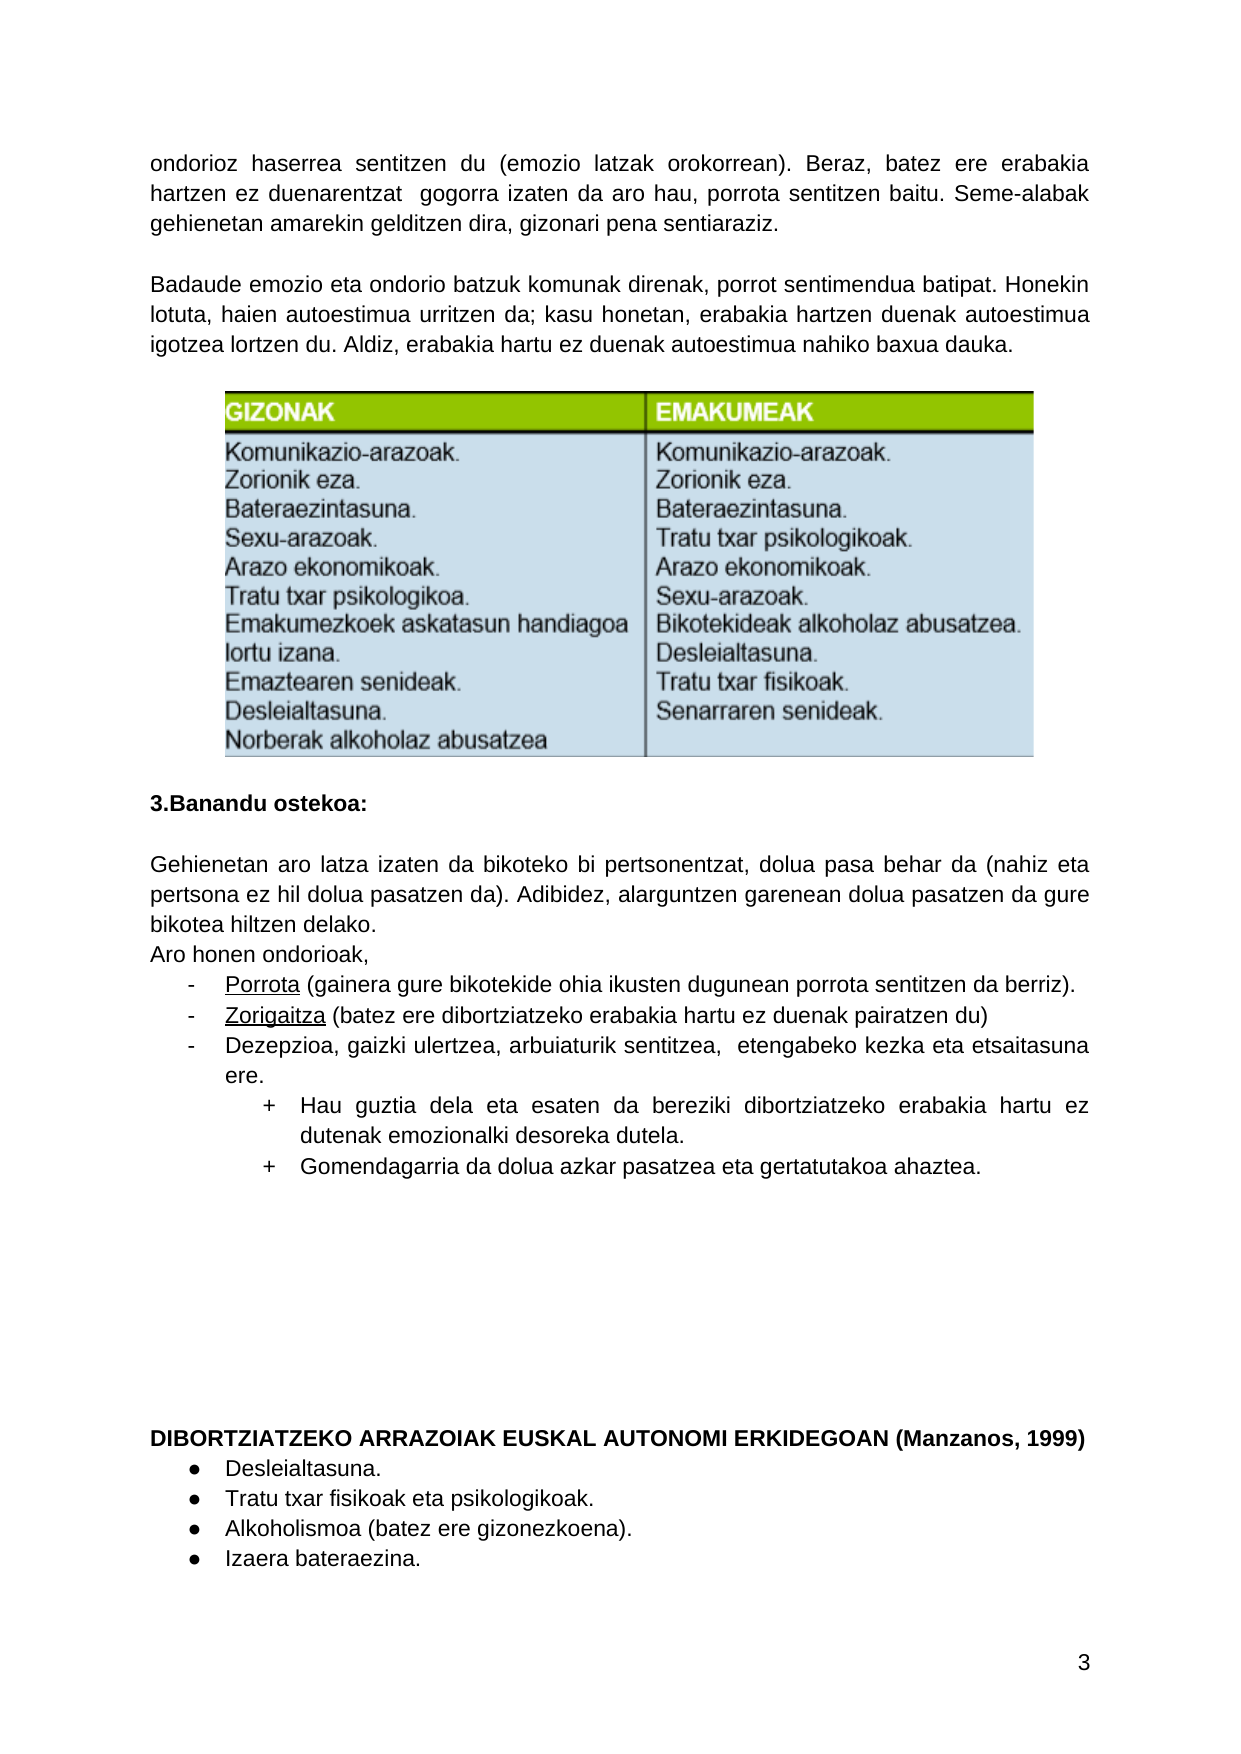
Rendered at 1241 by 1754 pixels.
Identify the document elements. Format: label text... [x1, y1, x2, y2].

list Izaera bateraezina. [187, 1545, 1090, 1572]
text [150, 150, 1090, 237]
list Tratu txar fisikoak eta psikologikoak. [187, 1485, 1090, 1511]
text Aro honen ondorioak, [150, 941, 1090, 967]
text Badaude emozio eta ondorio batzuk komunak direnak, porrot sentimendua batipat. Honekin lotuta, haien autoestimua urritzen da; kasu honetan, erabakia hartzen duenak autoestimua igotzea lortzen du. Aldiz, erabakia hartu ez duenak autoestimua nahiko baxua dauka. [150, 271, 1090, 358]
list Zorigaitza (batez ere dibortziatzeko erabakia hartu ez duenak pairatzen du) [187, 1002, 1090, 1028]
list Desleialtasuna. [187, 1455, 1090, 1481]
list Gomendagarria da dolua azkar pasatzea eta gertatutakoa ahaztea. [262, 1153, 1090, 1179]
list Dezepzioa, gaizki ulertzea, arbuiaturik sentitzea, etengabeko kezka eta etsaitasuna ere. [187, 1032, 1090, 1088]
picture [225, 391, 1034, 757]
text 3.Banandu ostekoa: [150, 790, 1090, 816]
list Porrota (gainera gure bikotekide ohia ikusten dugunean porrota sentitzen da berriz). [187, 971, 1090, 998]
text DIBORTZIATZEKO ARRAZOIAK EUSKAL AUTONOMI ERKIDEGOAN (Manzanos, 1999) [150, 1424, 1090, 1451]
text Gehienetan aro latza izaten da bikoteko bi pertsonentzat, dolua pasa behar da (nahiz eta pertsona ez hil dolua pasatzen da). Adibidez, alarguntzen garenean dolua pasatzen da gure bikotea hiltzen delako. [150, 851, 1090, 937]
list Alkoholismoa (batez ere gizonezkoena). [187, 1515, 1090, 1541]
list Hau guztia dela eta esaten da bereziki dibortziatzeko erabakia hartu ez dutenak emozionalki desoreka dutela. [262, 1092, 1090, 1149]
